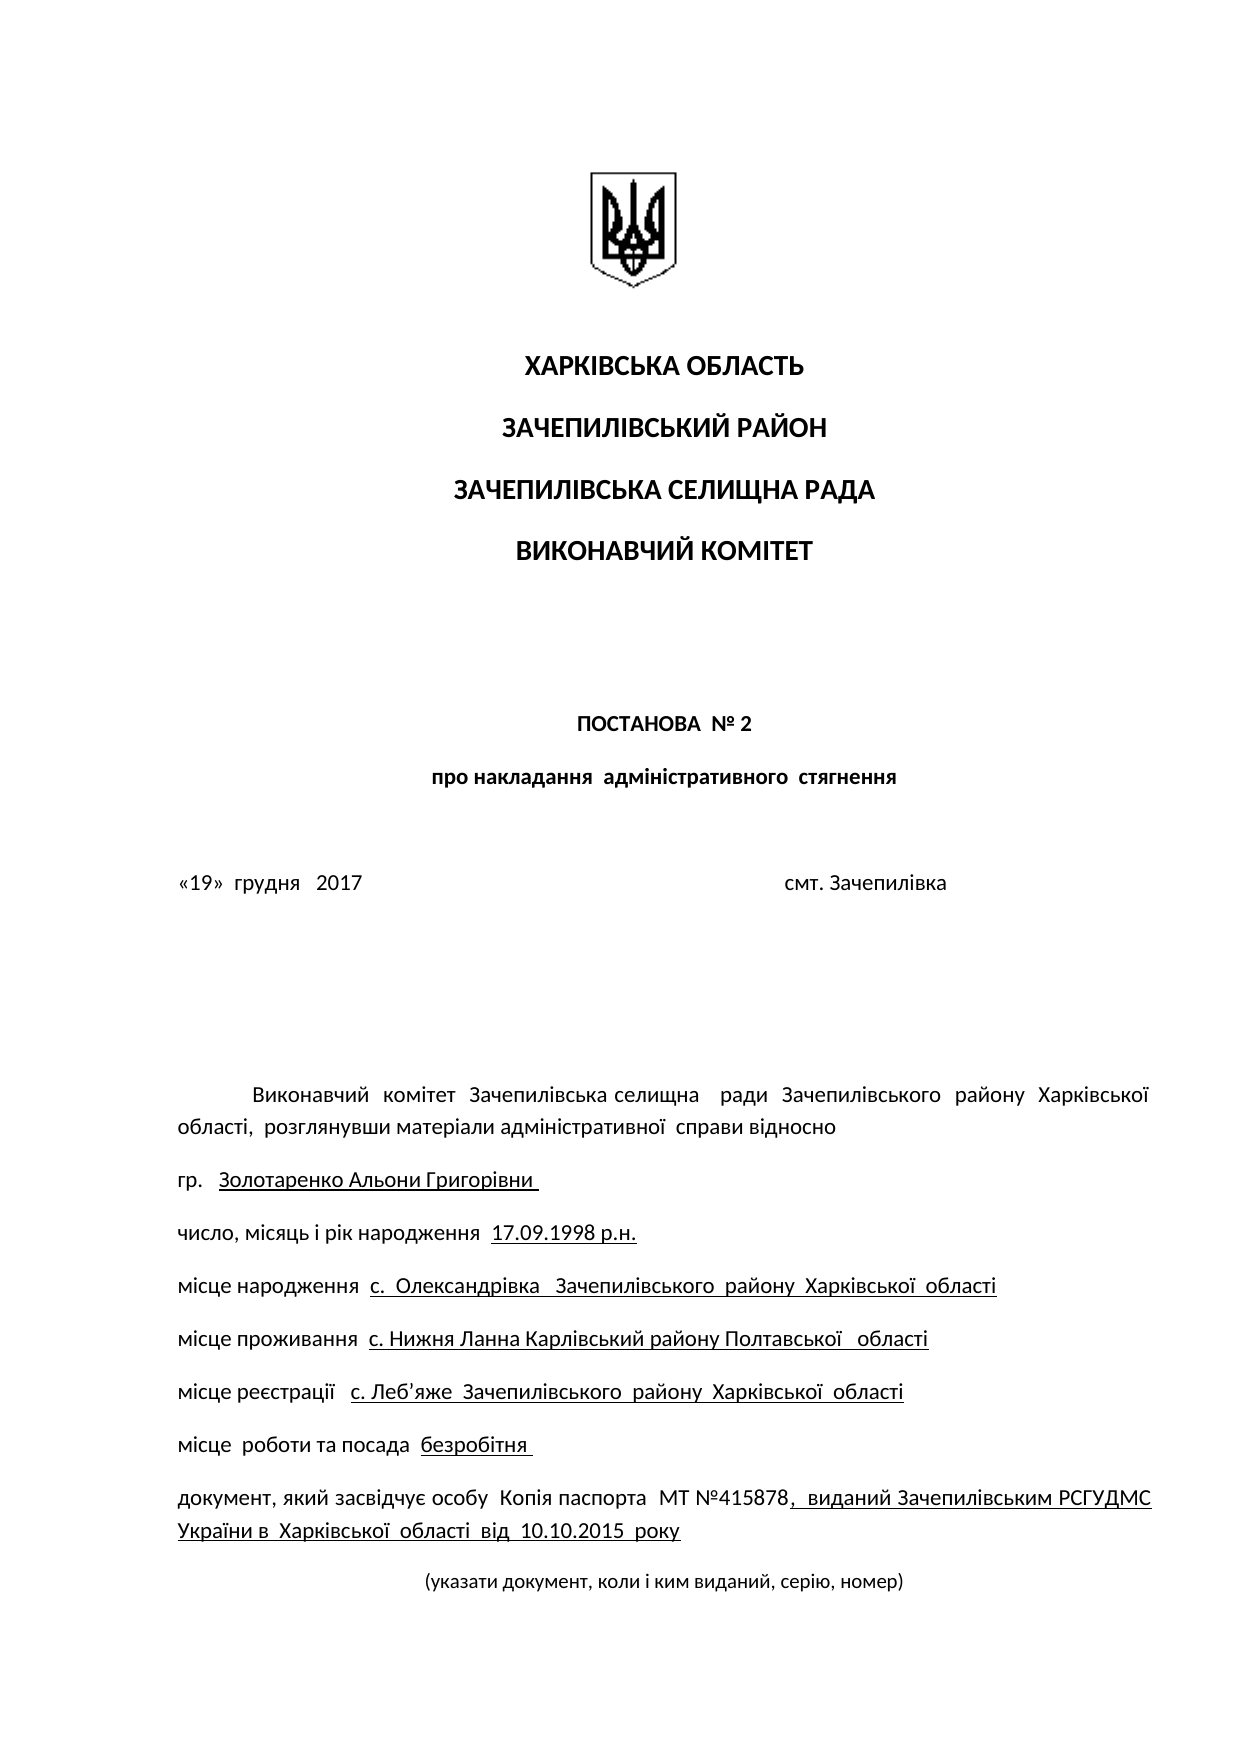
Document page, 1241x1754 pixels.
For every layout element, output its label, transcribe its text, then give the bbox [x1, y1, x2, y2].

text число, місяць і рік народження 17.09.1998 р.н. [177, 1218, 1152, 1246]
text документ, який засвідчує особу Копія паспорта МТ №415878, виданий Зачепилівським РСГУДМС України в Харківської області від 10.10.2015 року [177, 1483, 1152, 1544]
picture [583, 171, 683, 290]
text про накладання адміністративного стягнення [177, 762, 1152, 790]
text гр. Золотаренко Альони Григорівни [177, 1165, 1152, 1193]
text місце проживання с. Нижня Ланна Карлівський району Полтавської області [177, 1324, 1152, 1352]
text місце реєстрації с. Леб’яже Зачепилівського району Харківської області [177, 1377, 1152, 1406]
text (указати документ, коли і ким виданий, серію, номер) [177, 1569, 1152, 1594]
text ЗАЧЕПИЛІВСЬКА СЕЛИЩНА РАДА [177, 471, 1152, 506]
text «19» грудня 2017 смт. Зачепилівка [177, 868, 1152, 896]
text ЗАЧЕПИЛІВСЬКИЙ РАЙОН [177, 409, 1152, 444]
text ВИКОНАВЧИЙ КОМІТЕТ [177, 532, 1152, 568]
text ХАРКІВСЬКА ОБЛАСТЬ [177, 347, 1152, 383]
text Виконавчий комітет Зачепилівська селищна ради Зачепилівського району Харківської області, розглянувши матеріали адміністративної справи відносно [177, 1080, 1152, 1140]
text місце народження с. Олександрівка Зачепилівського району Харківської області [177, 1271, 1152, 1299]
text місце роботи та посада безробітня [177, 1431, 1152, 1458]
text ПОСТАНОВА № 2 [177, 709, 1152, 737]
